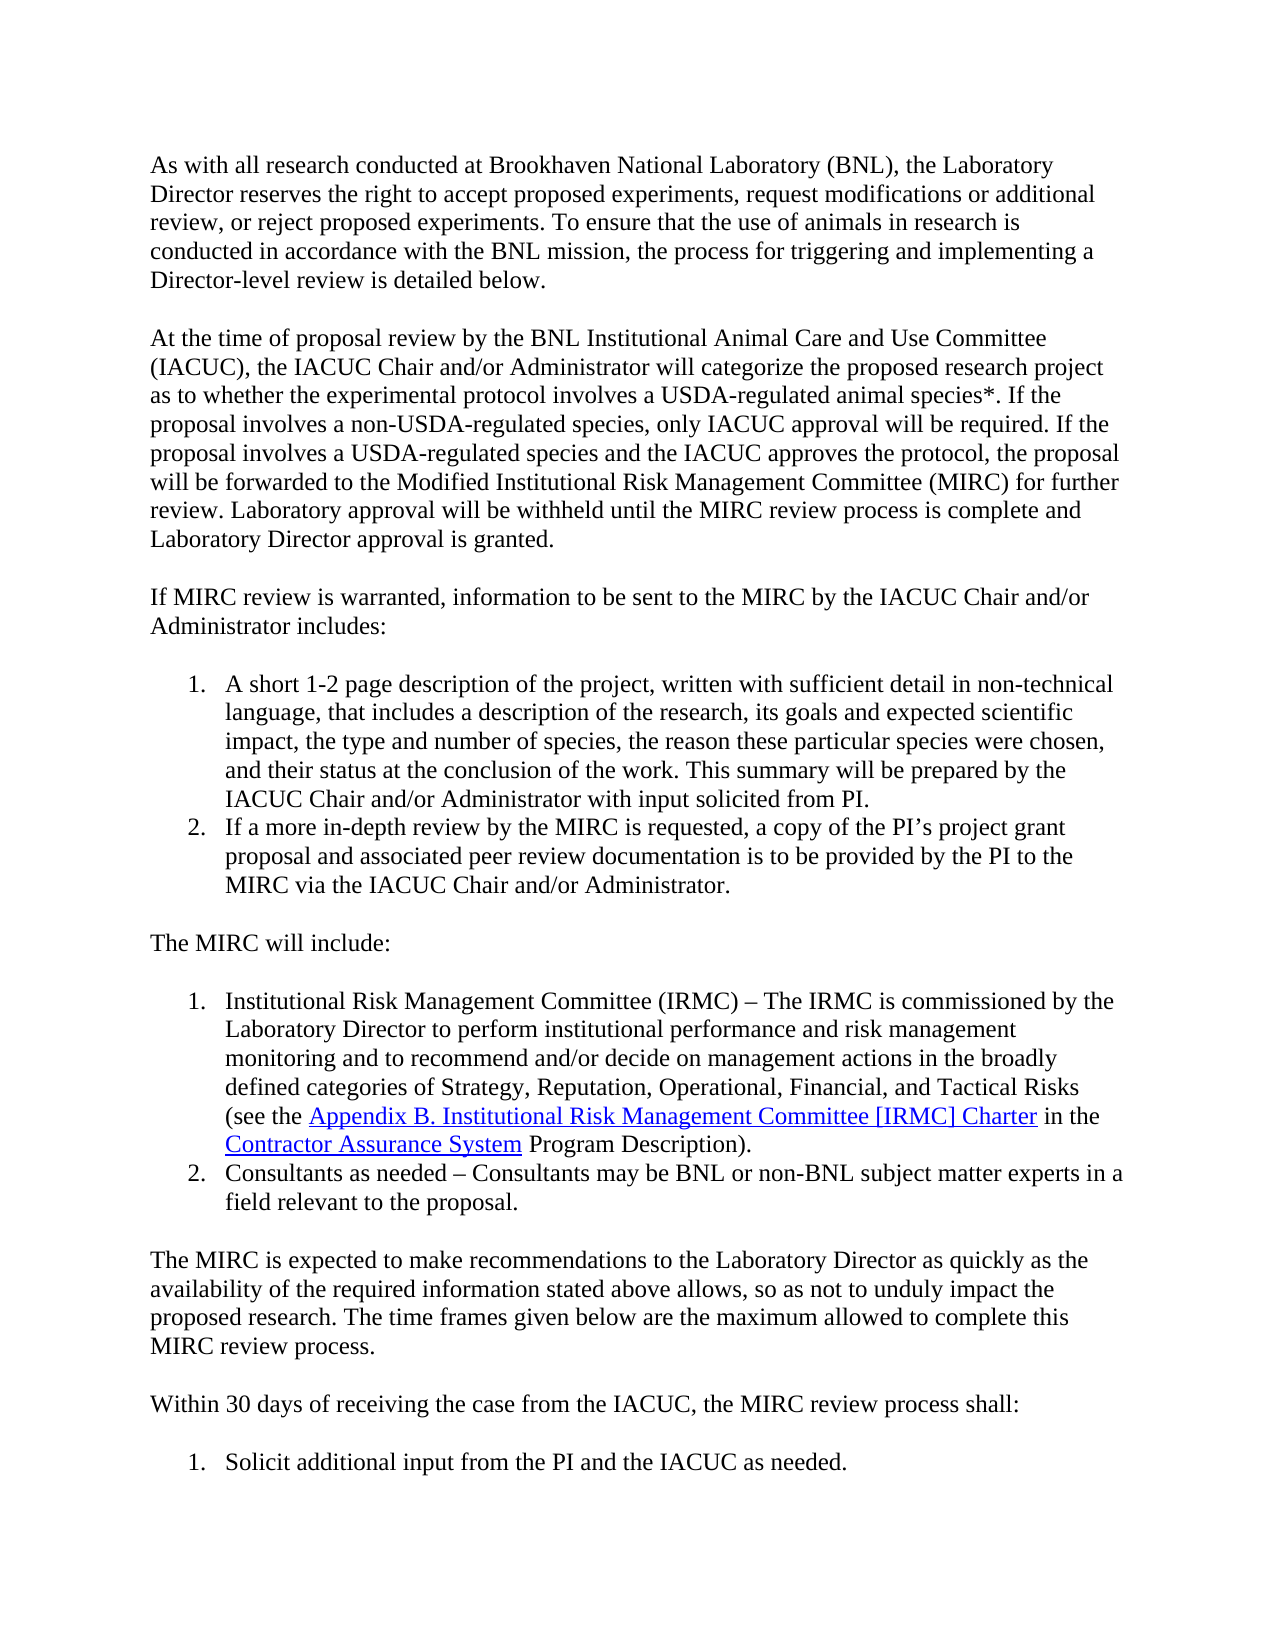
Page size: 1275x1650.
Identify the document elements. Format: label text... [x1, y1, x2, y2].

text The MIRC is expected to make recommendations to the Laboratory Director as quickly as the availability of the required information stated above allows, so as not to unduly impact the proposed research. The time frames given below are the maximum allowed to complete this MIRC review process. [150, 1245, 1125, 1360]
text Within 30 days of receiving the case from the IACUC, the MIRC review process shall: [150, 1389, 1125, 1418]
text As with all research conducted at Brookhaven National Laboratory (BNL), the Laboratory Director reserves the right to accept proposed experiments, request modifications or additional review, or reject proposed experiments. To ensure that the use of animals in research is conducted in accordance with the BNL mission, the process for triggering and implementing a Director-level review is detailed below. [150, 150, 1125, 294]
list Consultants as needed – Consultants may be BNL or non-BNL subject matter experts in a field relevant to the proposal. [187, 1158, 1125, 1216]
list Institutional Risk Management Committee (IRMC) – The IRMC is commissioned by the Laboratory Director to perform institutional performance and risk management monitoring and to recommend and/or decide on management actions in the broadly defined categories of Strategy, Reputation, Operational, Financial, and Tactical Risks (see the Appendix B. Institutional Risk Management Committee [IRMC] Charter in the Contractor Assurance System Program Description). [187, 986, 1125, 1158]
list Solicit additional input from the PI and the IACUC as needed. [187, 1447, 1125, 1476]
list If a more in-depth review by the MIRC is requested, a copy of the PI’s project grant proposal and associated peer review documentation is to be provided by the PI to the MIRC via the IACUC Chair and/or Administrator. [187, 812, 1125, 899]
text If MIRC review is warranted, information to be sent to the MIRC by the IACUC Chair and/or Administrator includes: [150, 582, 1125, 639]
text The MIRC will include: [150, 928, 1125, 957]
list A short 1-2 page description of the project, written with sufficient detail in non-technical language, that includes a description of the research, its goals and expected scientific impact, the type and number of species, the reason these particular species were chosen, and their status at the conclusion of the work. This summary will be prepared by the IACUC Chair and/or Administrator with input solicited from PI. [187, 669, 1125, 812]
text At the time of proposal review by the BNL Institutional Animal Care and Use Committee (IACUC), the IACUC Chair and/or Administrator will categorize the proposed research project as to whether the experimental protocol involves a USDA-regulated animal species*. If the proposal involves a non-USDA-regulated species, only IACUC approval will be required. If the proposal involves a USDA-regulated species and the IACUC approves the protocol, the proposal will be forwarded to the Modified Institutional Risk Management Committee (MIRC) for further review. Laboratory approval will be withheld until the MIRC review process is complete and Laboratory Director approval is granted. [150, 323, 1125, 553]
